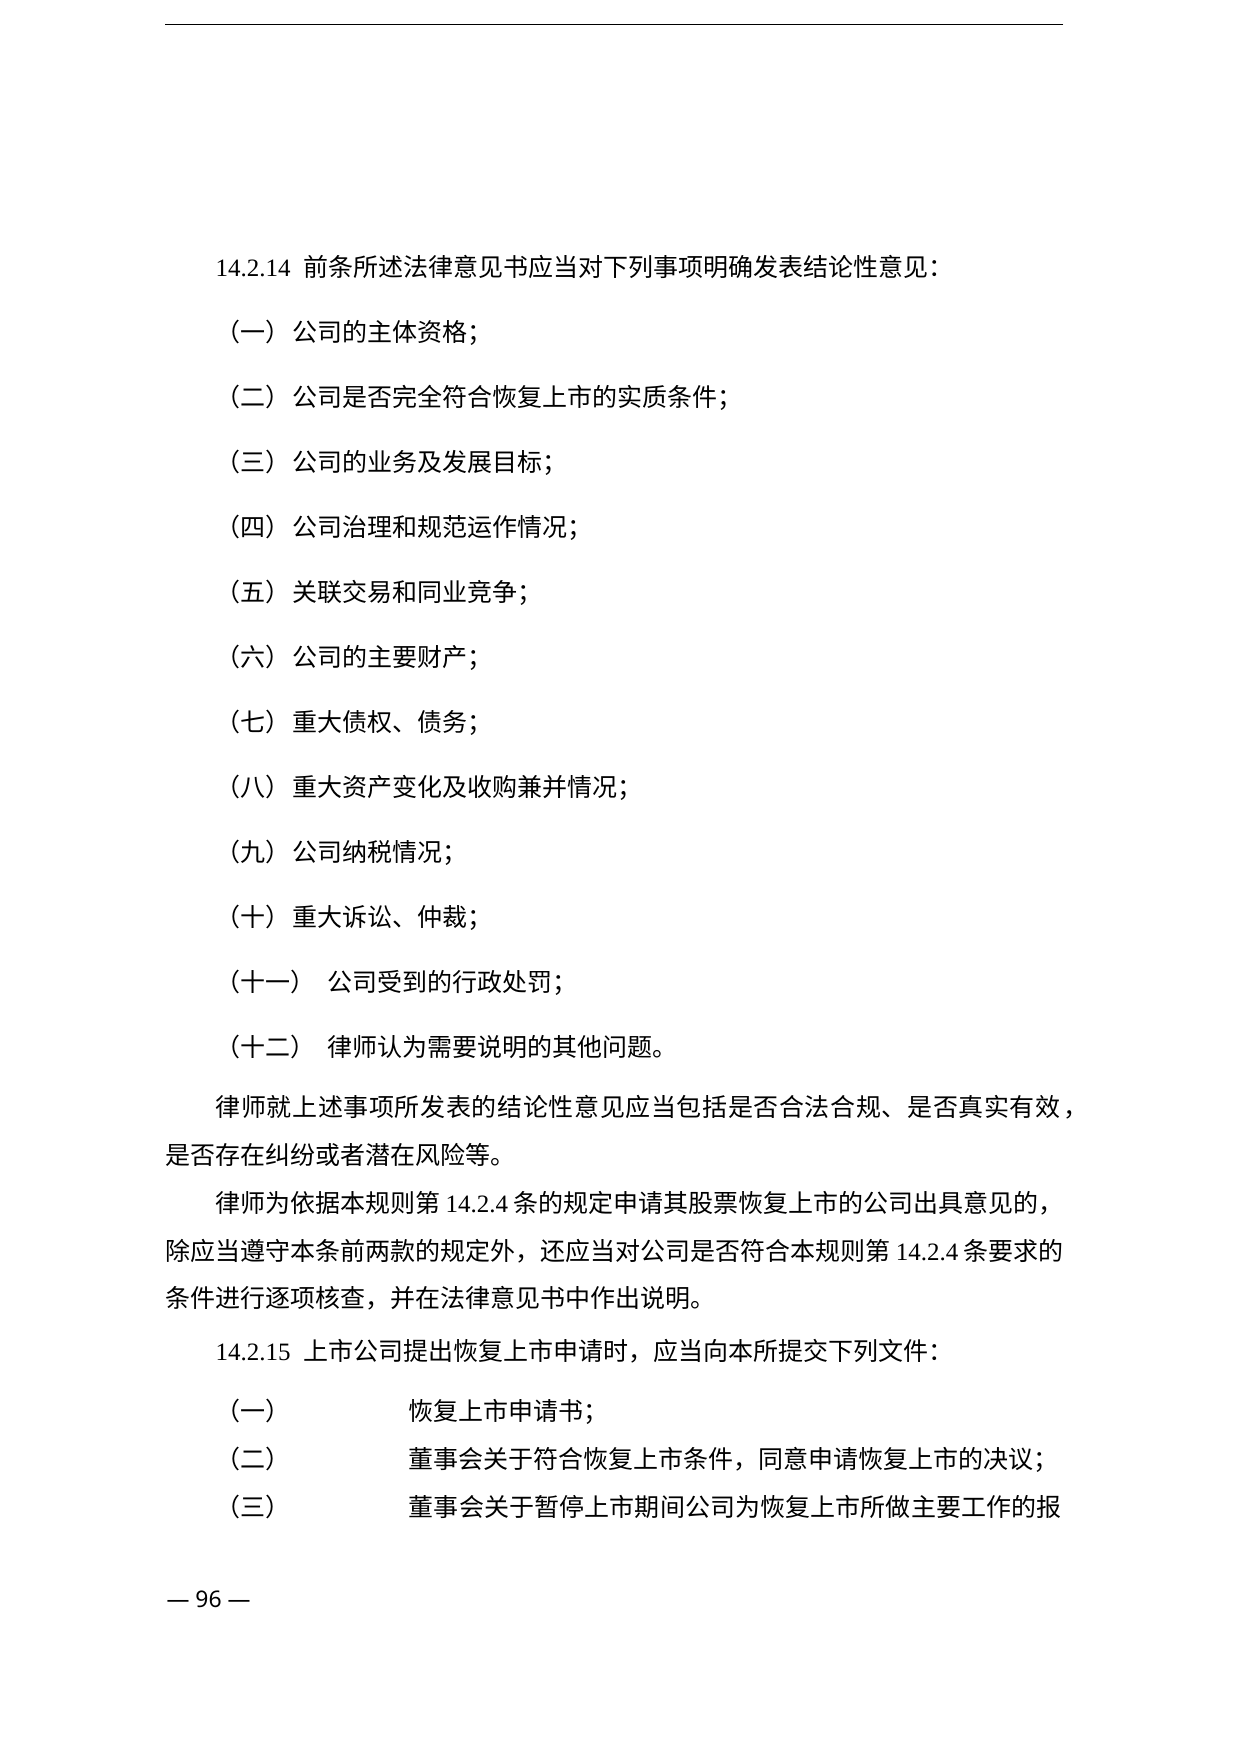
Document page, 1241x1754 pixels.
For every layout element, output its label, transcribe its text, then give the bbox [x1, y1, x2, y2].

text 律师就上述事项所发表的结论性意见应当包括是否合法合规、是否真实有效，是否存在纠纷或者潜在风险等。 [165, 1078, 1063, 1174]
list 恢复上市申请书； [165, 1382, 1063, 1430]
list 重大债权、债务； [165, 688, 1063, 753]
list 公司纳税情况； [165, 818, 1063, 883]
list 律师认为需要说明的其他问题。 [165, 1013, 1063, 1078]
list 公司是否完全符合恢复上市的实质条件； [165, 363, 1063, 428]
list 董事会关于暂停上市期间公司为恢复上市所做主要工作的报告； [165, 1478, 1063, 1526]
list 公司治理和规范运作情况； [165, 493, 1063, 558]
list 公司的主要财产； [165, 623, 1063, 688]
list 公司的业务及发展目标； [165, 428, 1063, 493]
text 14.2.14 前条所述法律意见书应当对下列事项明确发表结论性意见： [165, 233, 1063, 298]
list 重大资产变化及收购兼并情况； [165, 753, 1063, 818]
list 关联交易和同业竞争； [165, 558, 1063, 623]
list 重大诉讼、仲裁； [165, 883, 1063, 948]
list 董事会关于符合恢复上市条件，同意申请恢复上市的决议； [165, 1430, 1063, 1478]
list 公司的主体资格； [165, 298, 1063, 363]
text 14.2.15 上市公司提出恢复上市申请时，应当向本所提交下列文件： [165, 1317, 1063, 1382]
text 律师为依据本规则第14.2.4条的规定申请其股票恢复上市的公司出具意见的，除应当遵守本条前两款的规定外，还应当对公司是否符合本规则第14.2.4条要求的条件进行逐项核查，并在法律意见书中作出说明。 [165, 1174, 1063, 1317]
list 公司受到的行政处罚； [165, 948, 1063, 1013]
